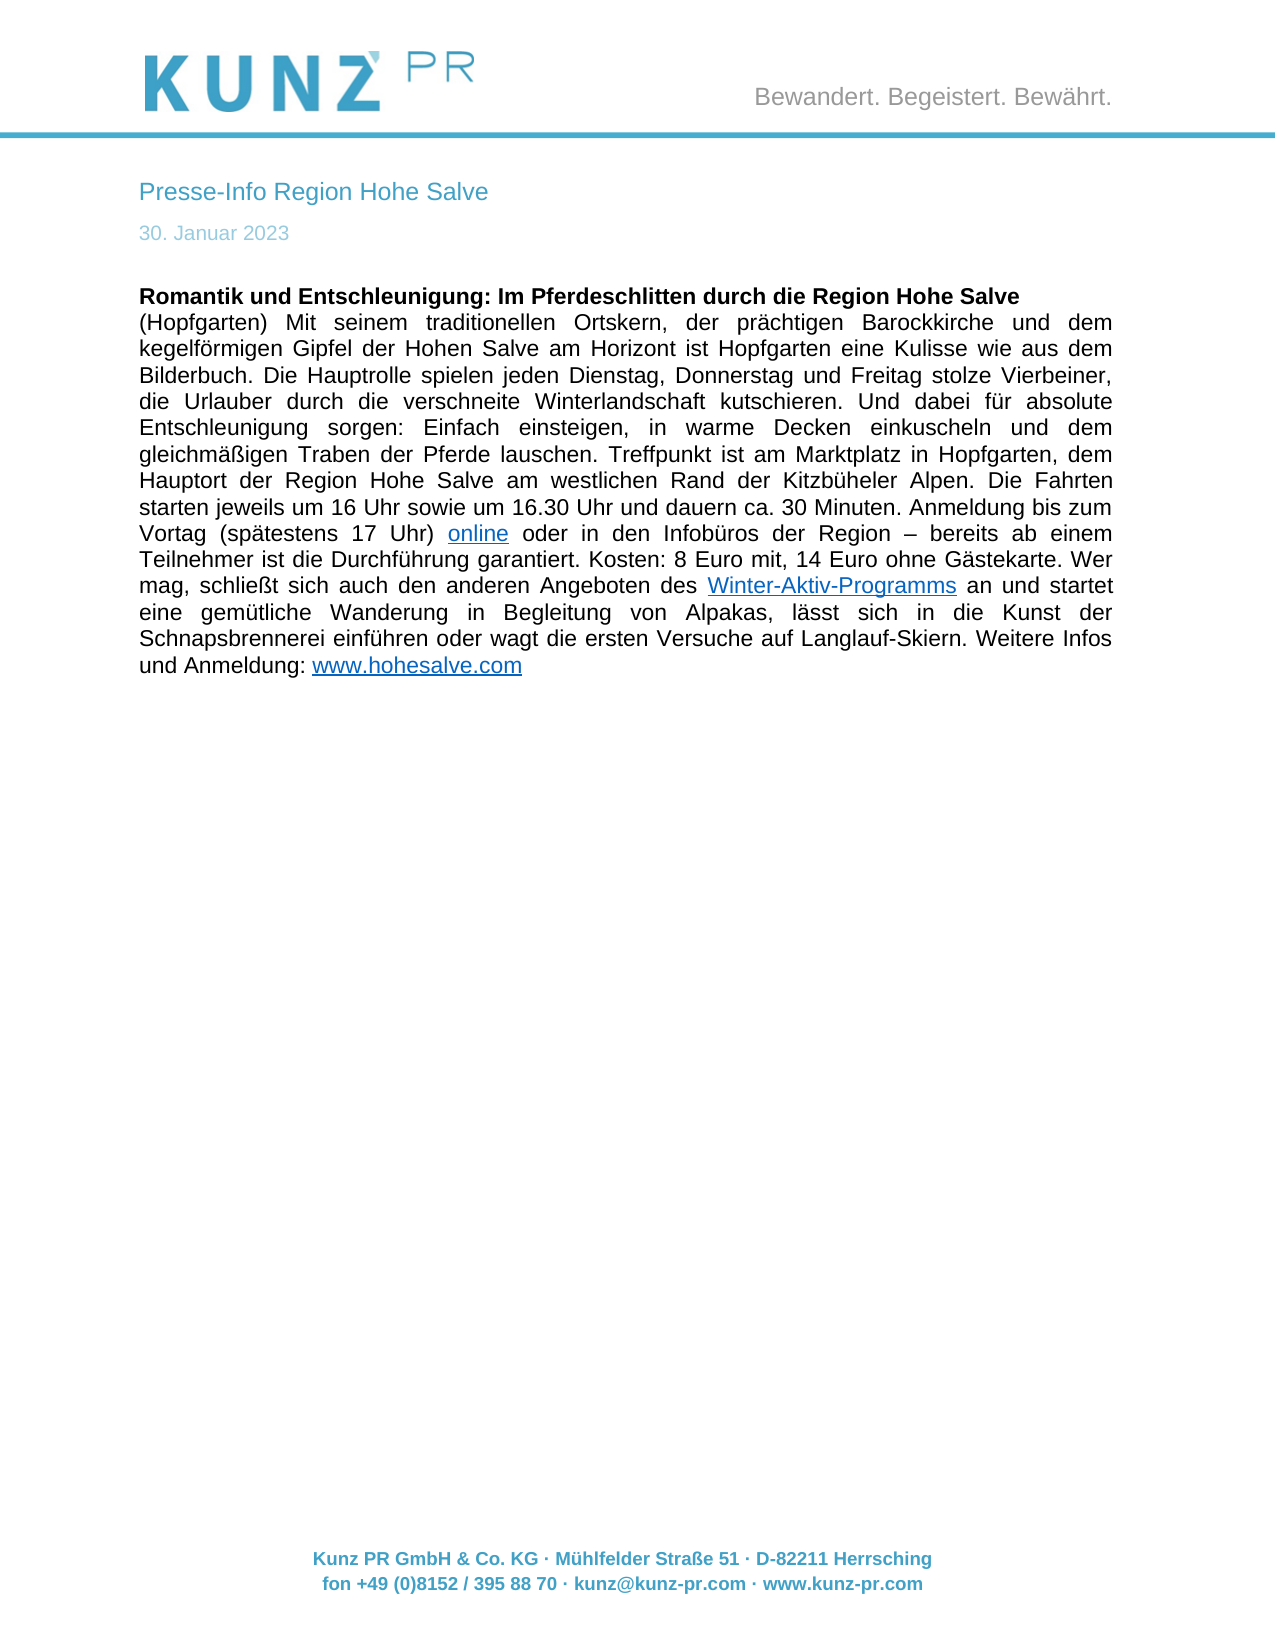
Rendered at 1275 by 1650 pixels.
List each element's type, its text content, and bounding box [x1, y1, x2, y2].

text Presse-Info Region Hohe Salve [139, 177, 1113, 206]
text Romantik und Entschleunigung: Im Pferdeschlitten durch die Region Hohe Salve [139, 283, 1113, 309]
text (Hopfgarten) Mit seinem traditionellen Ortskern, der prächtigen Barockkirche und dem kegelförmigen Gipfel der Hohen Salve am Horizont ist Hopfgarten eine Kulisse wie aus dem Bilderbuch. Die Hauptrolle spielen jeden Dienstag, Donnerstag und Freitag stolze Vierbeiner, die Urlauber durch die verschneite Winterlandschaft kutschieren. Und dabei für absolute Entschleunigung sorgen: Einfach einsteigen, in warme Decken einkuscheln und dem gleichmäßigen Traben der Pferde lauschen. Treffpunkt ist am Marktplatz in Hopfgarten, dem Hauptort der Region Hohe Salve am westlichen Rand der Kitzbüheler Alpen. Die Fahrten starten jeweils um 16 Uhr sowie um 16.30 Uhr und dauern ca. 30 Minuten. Anmeldung bis zum Vortag (spätestens 17 Uhr) online oder in den Infobüros der Region – bereits ab einem Teilnehmer ist die Durchführung garantiert. Kosten: 8 Euro mit, 14 Euro ohne Gästekarte. Wer mag, schließt sich auch den anderen Angeboten des Winter-Aktiv-Programms an und startet eine gemütliche Wanderung in Begleitung von Alpakas, lässt sich in die Kunst der Schnapsbrennerei einführen oder wagt die ersten Versuche auf Langlauf-Skiern. Weitere Infos und Anmeldung: www.hohesalve.com [139, 309, 1113, 678]
text 30. Januar 2023 [139, 220, 1113, 244]
picture [145, 51, 474, 112]
